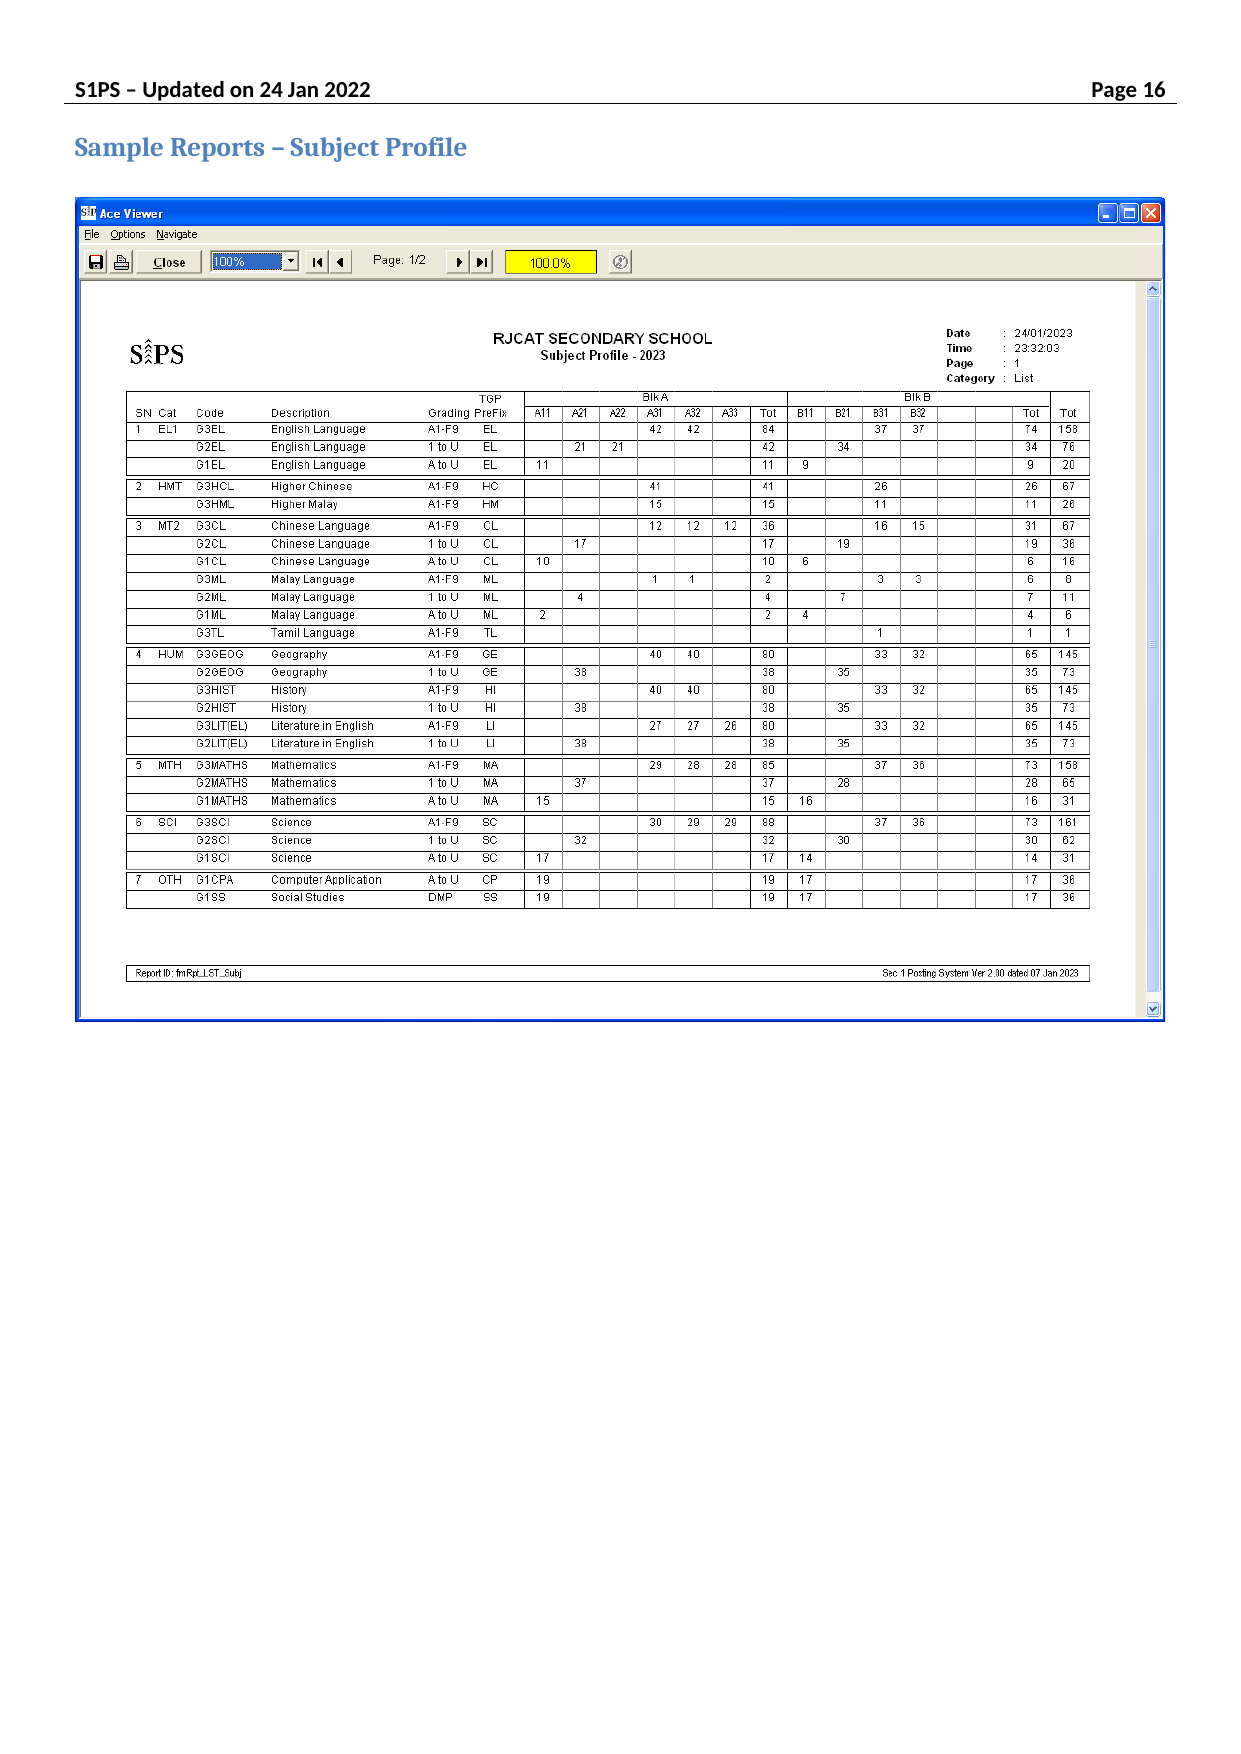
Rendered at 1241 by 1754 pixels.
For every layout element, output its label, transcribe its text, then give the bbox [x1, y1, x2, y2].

picture [75, 197, 1166, 1022]
subtitle Sample Reports – Subject Profile [75, 132, 1165, 163]
